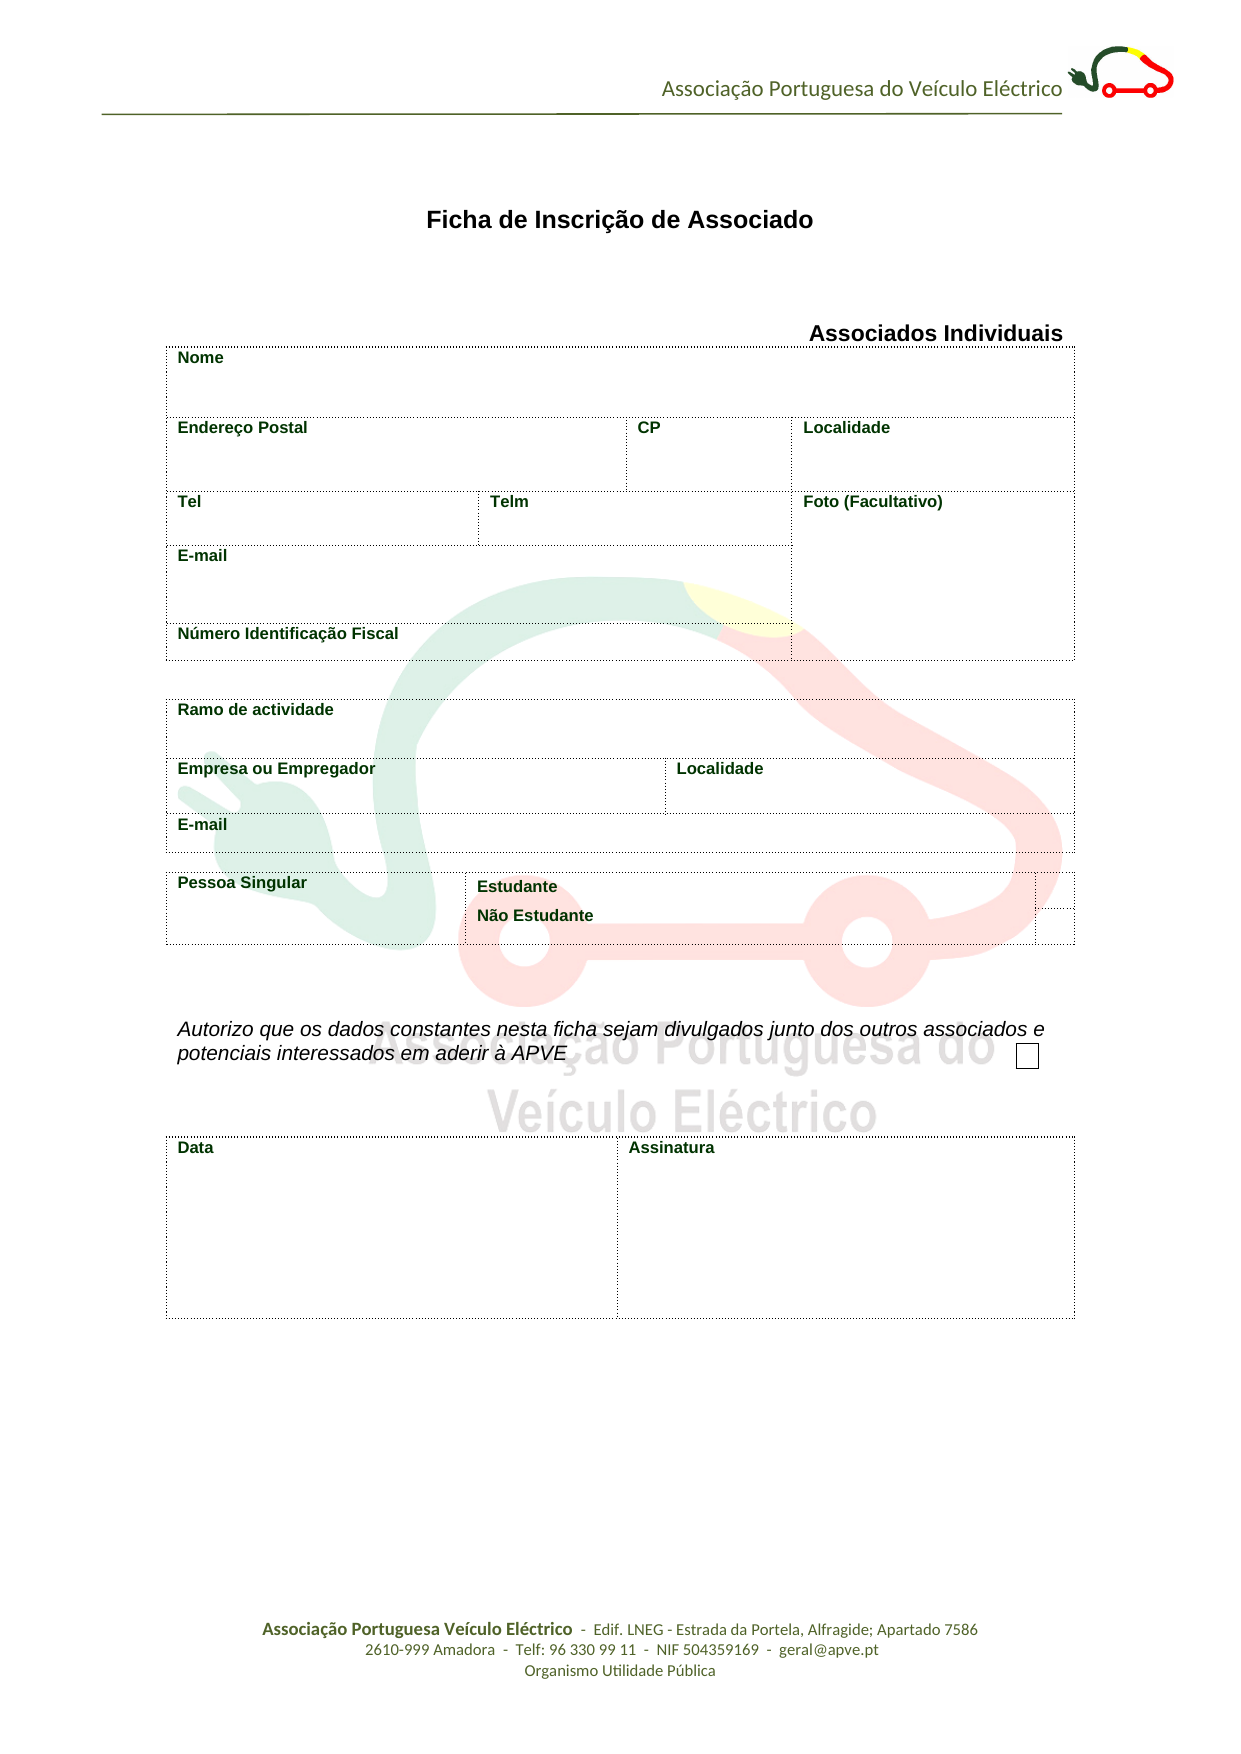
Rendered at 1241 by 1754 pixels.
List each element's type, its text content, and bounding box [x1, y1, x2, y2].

table_header [1017, 1044, 1038, 1068]
text Associados Individuais [177, 320, 1063, 346]
table_cell Foto (Facultativo) [792, 491, 1074, 659]
text Ficha de Inscrição de Associado [177, 205, 1063, 234]
table_cell CP [626, 417, 792, 491]
table_cell Endereço Postal [166, 417, 626, 491]
table_cell E-mail [166, 813, 1074, 852]
table_header Pessoa Singular [166, 872, 466, 944]
table_header [1036, 872, 1074, 908]
text Autorizo que os dados constantes nesta ficha sejam divulgados junto dos outros associados e potenciais interessados em aderir à APVE [177, 1017, 1063, 1064]
table_cell Localidade [665, 758, 1074, 813]
table_cell Tel [166, 491, 479, 545]
table_cell [1036, 908, 1074, 944]
table_header Data [166, 1136, 617, 1318]
table_header Ramo de actividade [166, 699, 1074, 757]
picture [1067, 46, 1174, 98]
table_header Assinatura [617, 1136, 1074, 1318]
table_cell Telm [479, 491, 792, 545]
table_cell Localidade [792, 417, 1074, 491]
table_cell Empresa ou Empregador [166, 758, 665, 813]
table_header Estudante Não Estudante [466, 872, 1036, 944]
table_header Nome [166, 346, 1074, 417]
table_cell E-mail [166, 545, 792, 622]
table_cell Número Identificação Fiscal [166, 623, 792, 659]
